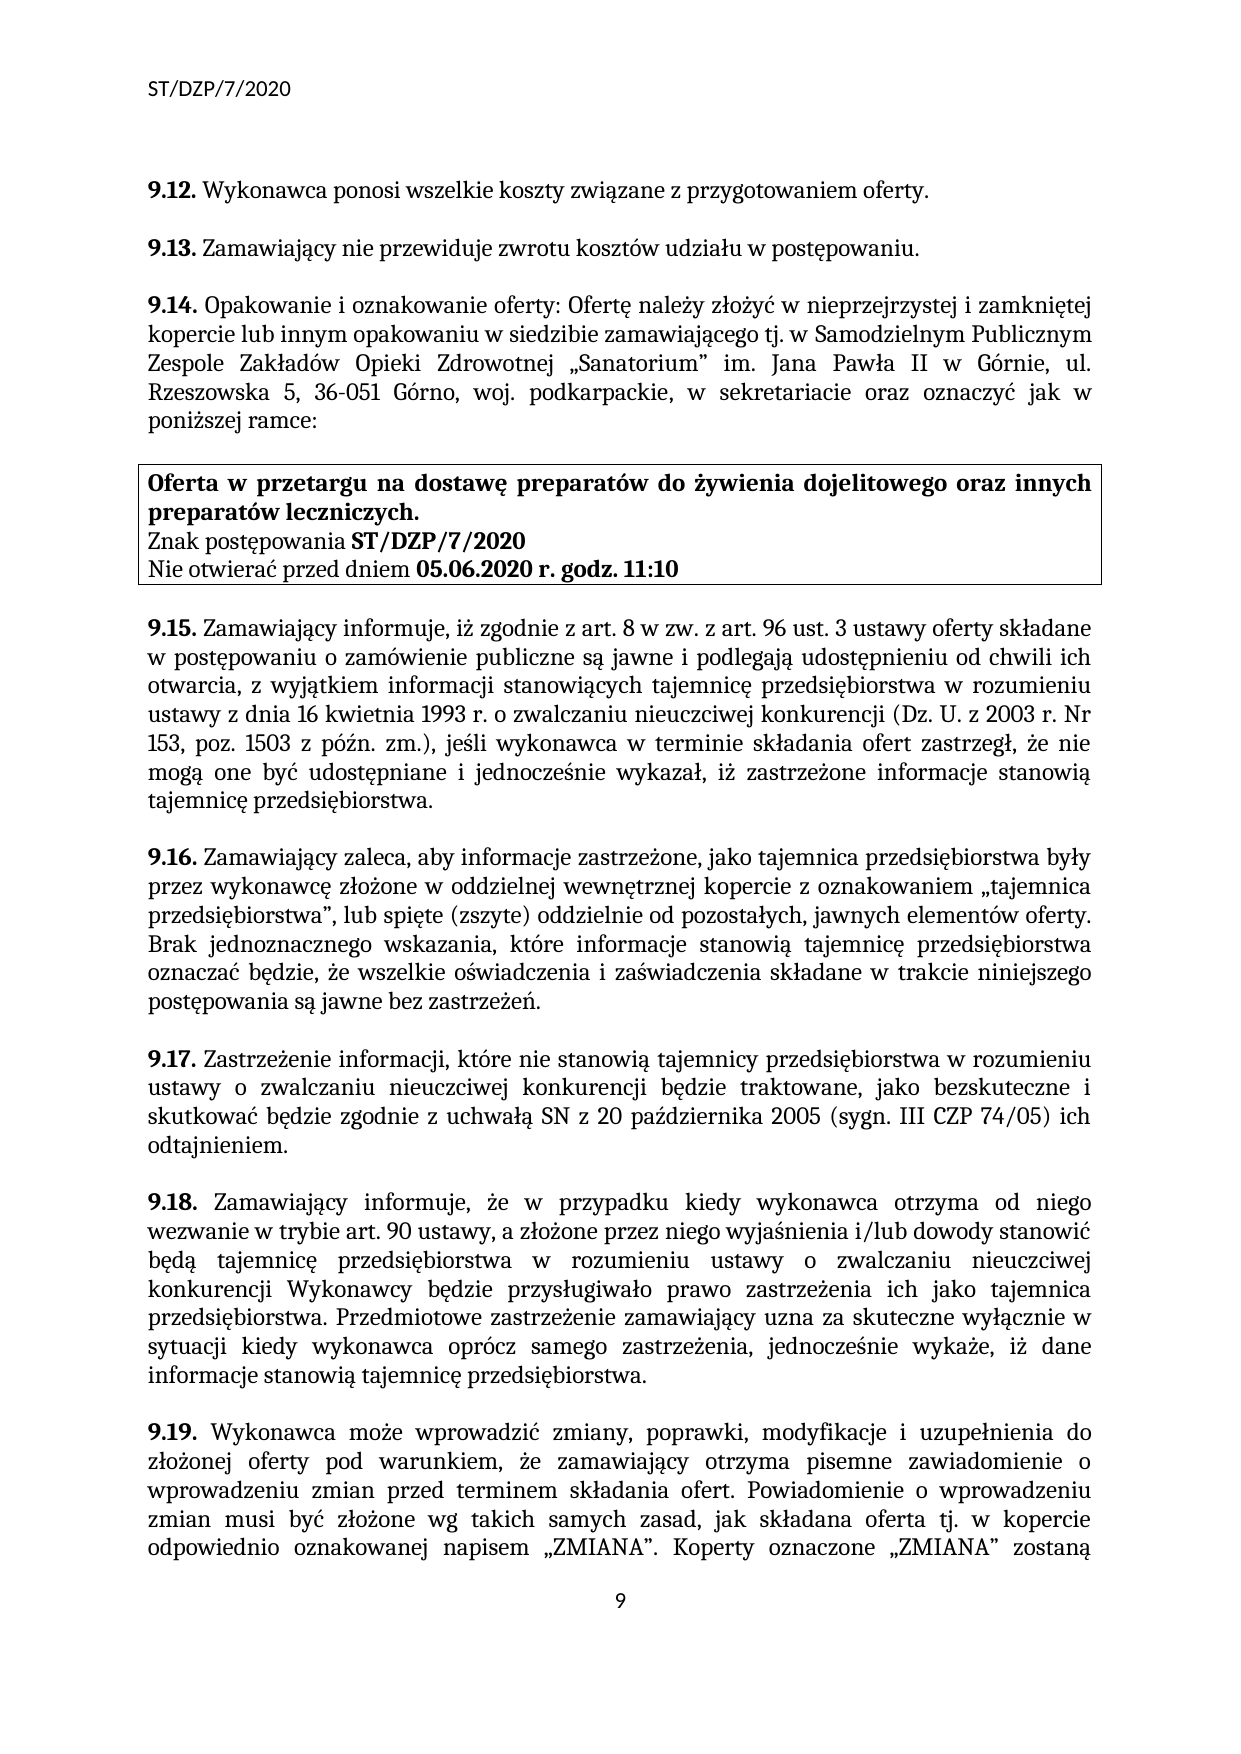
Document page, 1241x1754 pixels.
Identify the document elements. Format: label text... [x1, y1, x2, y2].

text 9.12. Wykonawca ponosi wszelkie koszty związane z przygotowaniem oferty. [148, 176, 1092, 205]
text 9.15. Zamawiający informuje, iż zgodnie z art. 8 w zw. z art. 96 ust. 3 ustawy oferty składane w postępowaniu o zamówienie publiczne są jawne i podlegają udostępnieniu od chwili ich otwarcia, z wyjątkiem informacji stanowiących tajemnicę przedsiębiorstwa w rozumieniu ustawy z dnia 16 kwietnia 1993 r. o zwalczaniu nieuczciwej konkurencji (Dz. U. z 2003 r. Nr 153, poz. 1503 z późn. zm.), jeśli wykonawca w terminie składania ofert zastrzegł, że nie mogą one być udostępniane i jednocześnie wykazał, iż zastrzeżone informacje stanowią tajemnicę przedsiębiorstwa. [148, 614, 1092, 815]
text 9.16. Zamawiający zaleca, aby informacje zastrzeżone, jako tajemnica przedsiębiorstwa były przez wykonawcę złożone w oddzielnej wewnętrznej kopercie z oznakowaniem „tajemnica przedsiębiorstwa”, lub spięte (zszyte) oddzielnie od pozostałych, jawnych elementów oferty. Brak jednoznacznego wskazania, które informacje stanowią tajemnicę przedsiębiorstwa oznaczać będzie, że wszelkie oświadczenia i zaświadczenia składane w trakcie niniejszego postępowania są jawne bez zastrzeżeń. [148, 843, 1092, 1016]
text 9.17. Zastrzeżenie informacji, które nie stanowią tajemnicy przedsiębiorstwa w rozumieniu ustawy o zwalczaniu nieuczciwej konkurencji będzie traktowane, jako bezskuteczne i skutkować będzie zgodnie z uchwałą SN z 20 października 2005 (sygn. III CZP 74/05) ich odtajnieniem. [148, 1044, 1092, 1159]
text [148, 1418, 1092, 1562]
text 9.13. Zamawiający nie przewiduje zwrotu kosztów udziału w postępowaniu. [148, 234, 1092, 263]
text Oferta w przetargu na dostawę preparatów do żywienia dojelitowego oraz innych preparatów leczniczych. [139, 465, 1101, 527]
text Nie otwierać przed dniem 05.06.2020 r. godz. 11:10 [139, 550, 1101, 584]
text 9.18. Zamawiający informuje, że w przypadku kiedy wykonawca otrzyma od niego wezwanie w trybie art. 90 ustawy, a złożone przez niego wyjaśnienia i/lub dowody stanowić będą tajemnicę przedsiębiorstwa w rozumieniu ustawy o zwalczaniu nieuczciwej konkurencji Wykonawcy będzie przysługiwało prawo zastrzeżenia ich jako tajemnica przedsiębiorstwa. Przedmiotowe zastrzeżenie zamawiający uzna za skuteczne wyłącznie w sytuacji kiedy wykonawca oprócz samego zastrzeżenia, jednocześnie wykaże, iż dane informacje stanowią tajemnicę przedsiębiorstwa. [148, 1188, 1092, 1389]
text 9.14. Opakowanie i oznakowanie oferty: Ofertę należy złożyć w nieprzejrzystej i zamkniętej kopercie lub innym opakowaniu w siedzibie zamawiającego tj. w Samodzielnym Publicznym Zespole Zakładów Opieki Zdrowotnej „Sanatorium” im. Jana Pawła II w Górnie, ul. Rzeszowska 5, 36-051 Górno, woj. podkarpackie, w sekretariacie oraz oznaczyć jak w poniższej ramce: [148, 291, 1092, 435]
text Znak postępowania ST/DZP/7/2020 [148, 527, 1092, 550]
